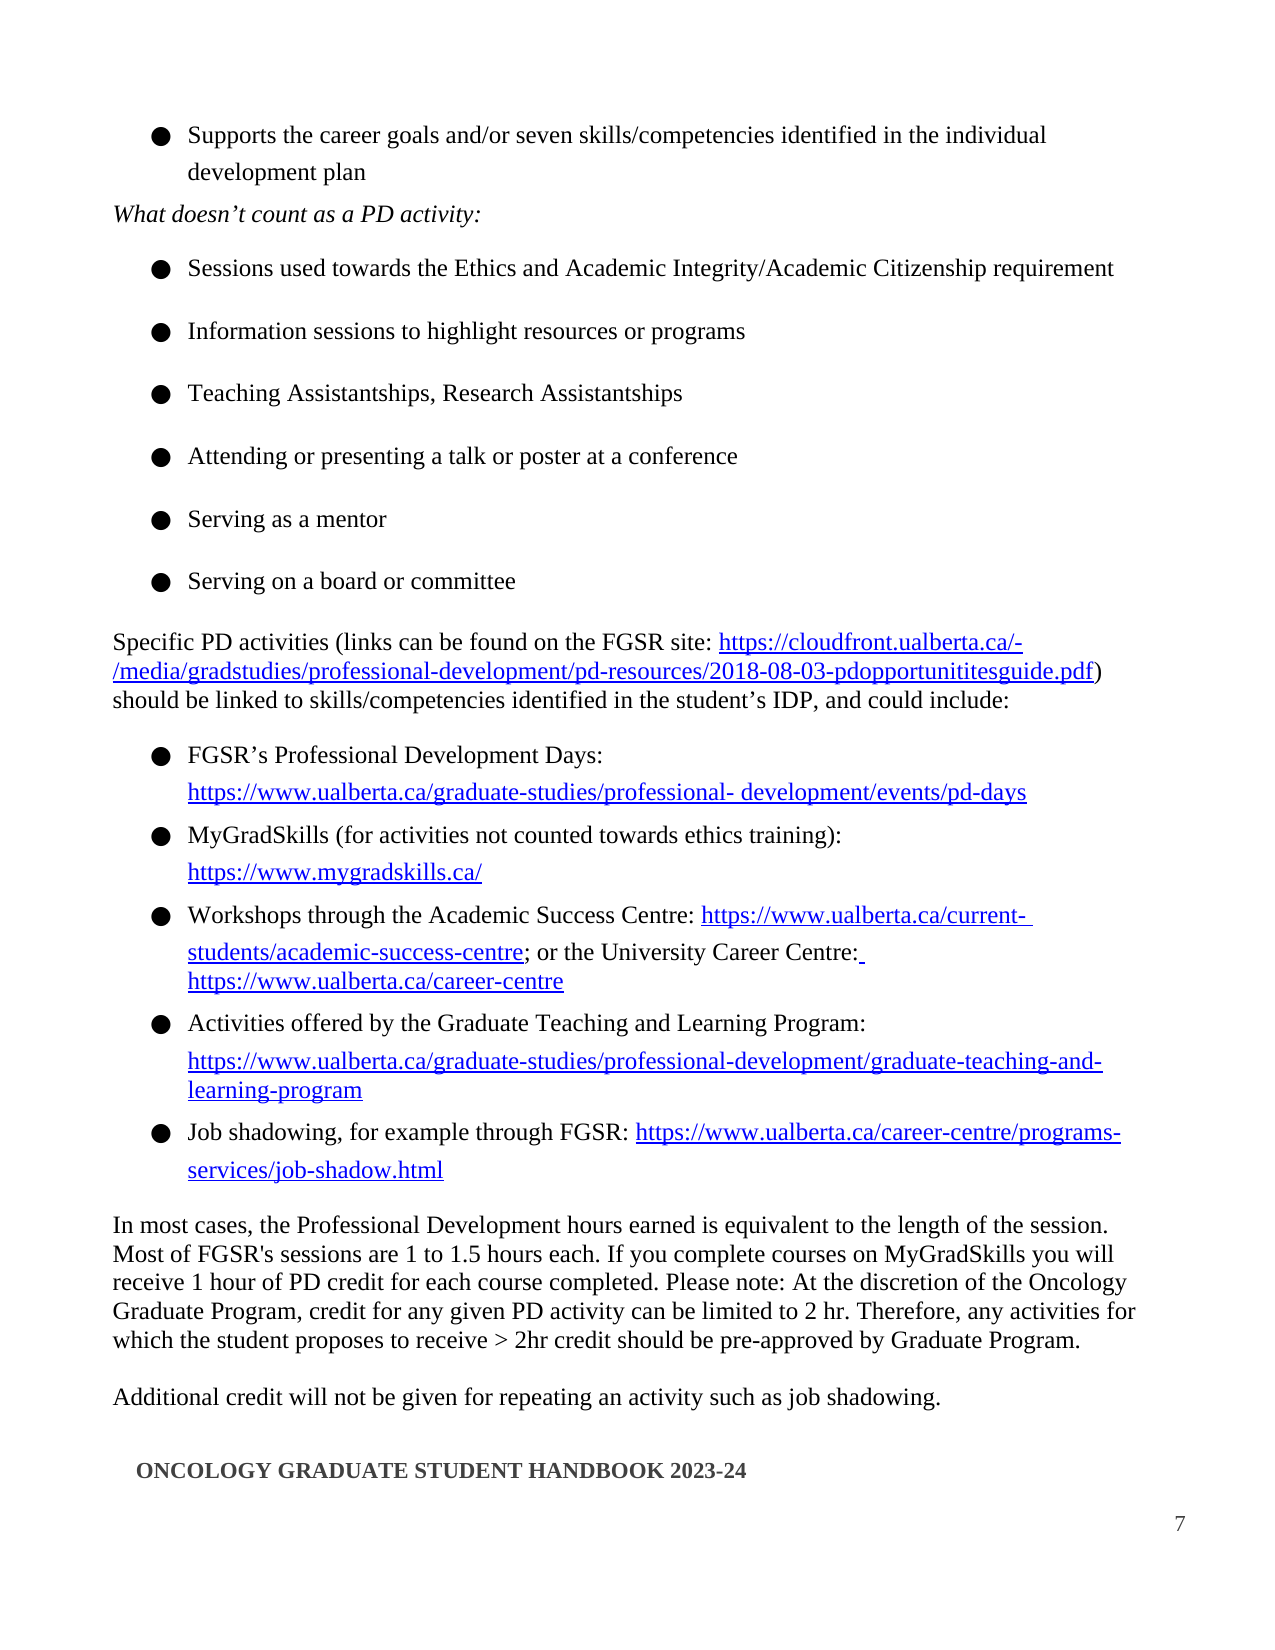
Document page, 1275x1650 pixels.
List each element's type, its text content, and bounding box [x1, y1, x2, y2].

list Serving on a board or committee [150, 552, 1185, 604]
list Job shadowing, for example through FGSR: https://www.ualberta.ca/career-centre/programs-services/job-shadow.html [150, 1104, 1121, 1210]
list MyGradSkills (for activities not counted towards ethics training): https://www.mygradskills.ca/ [150, 806, 1139, 886]
list Teaching Assistantships, Research Assistantships [150, 365, 1185, 416]
list Information sessions to highlight resources or programs [150, 302, 1185, 354]
list Serving as a mentor [150, 490, 1185, 541]
list Workshops through the Academic Success Centre: https://www.ualberta.ca/current- students/academic-success-centre; or the University Career Centre: https://www.ualberta.ca/career-centre [150, 886, 1145, 995]
list Sessions used towards the Ethics and Academic Integrity/Academic Citizenship requirement [150, 240, 1185, 291]
text What doesn’t count as a PD activity: [112, 199, 1185, 227]
list FGSR’s Professional Development Days: https://www.ualberta.ca/graduate-studies/professional- development/events/pd-days [150, 726, 1157, 806]
list Attending or presenting a talk or poster at a conference [150, 427, 1185, 479]
list Supports the career goals and/or seven skills/competencies identified in the individual development plan [150, 106, 1047, 186]
text /media/gradstudies/professional-development/pd-resources/2018-08-03-pdopportunititesguide.pdf) should be linked to skills/competencies identified in the student’s IDP, and could include: [112, 656, 1104, 714]
text Additional credit will not be given for repeating an activity such as job shadowing. [112, 1382, 1185, 1411]
text In most cases, the Professional Development hours earned is equivalent to the length of the session. Most of FGSR's sessions are 1 to 1.5 hours each. If you complete courses on MyGradSkills you will receive 1 hour of PD credit for each course completed. Please note: At the discretion of the Oncology Graduate Program, credit for any given PD activity can be limited to 2 hr. Therefore, any activities for which the student proposes to receive > 2hr credit should be pre-approved by Graduate Program. [112, 1210, 1161, 1354]
list Activities offered by the Graduate Teaching and Learning Program: https://www.ualberta.ca/graduate-studies/professional-development/graduate-teaching-and- learning-program [150, 995, 1103, 1104]
text Specific PD activities (links can be found on the FGSR site: https://cloudfront.ualberta.ca/- [112, 627, 1185, 656]
